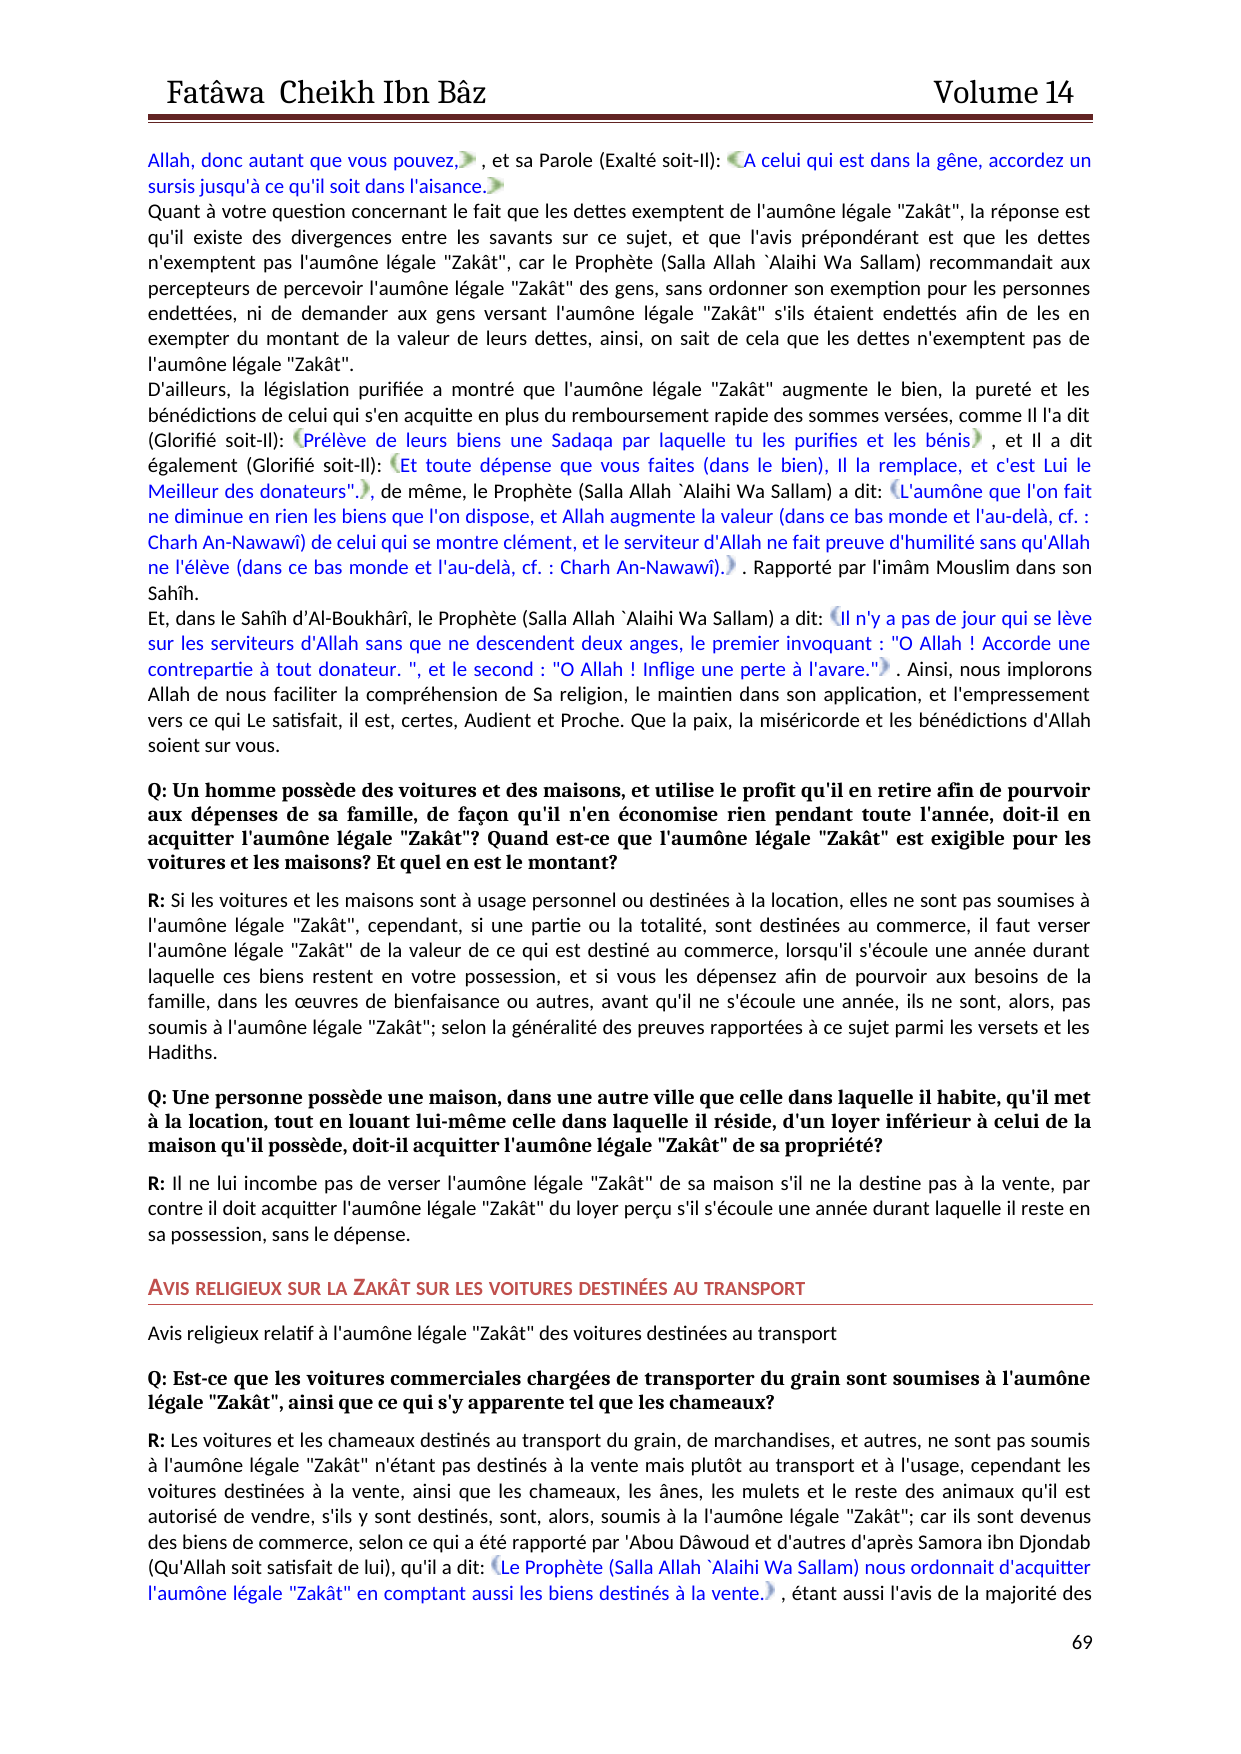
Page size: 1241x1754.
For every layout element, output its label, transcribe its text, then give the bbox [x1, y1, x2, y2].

text Et, dans le Sahîh d’Al-Boukhârî, le Prophète (Salla Allah `Alaihi Wa Sallam) a dit: Il n'y a pas de jour qui se lève sur les serviteurs d'Allah sans que ne descendent deux anges, le premier invoquant : "O Allah ! Accorde une contrepartie à tout donateur. ", et le second : "O Allah ! Inflige une perte à l'avare." . Ainsi, nous implorons Allah de nous faciliter la compréhension de Sa religion, le maintien dans son application, et l'empressement vers ce qui Le satisfait, il est, certes, Audient et Proche. Que la paix, la miséricorde et les bénédictions d'Allah soient sur vous. [148, 605, 1093, 758]
picture [765, 1581, 775, 1600]
picture [727, 151, 744, 168]
picture [390, 453, 400, 473]
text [148, 1427, 1093, 1605]
text Avis religieux relatif à l'aumône légale "Zakât" des voitures destinées au transport [148, 1317, 1093, 1346]
picture [459, 151, 476, 168]
picture [972, 428, 982, 448]
picture [726, 555, 736, 575]
subtitle Q: Est-ce que les voitures commerciales chargées de transporter du grain sont soumises à l'aumône légale "Zakât", ainsi que ce qui s'y apparente tel que les chameaux? [148, 1367, 1093, 1415]
picture [293, 428, 304, 448]
subtitle Q: Un homme possède des voitures et des maisons, et utilise le profit qu'il en retire afin de pourvoir aux dépenses de sa famille, de façon qu'il n'en économise rien pendant toute l'année, doit-il en acquitter l'aumône légale "Zakât"? Quand est-ce que l'aumône légale "Zakât" est exigible pour les voitures et les maisons? Et quel en est le montant? [148, 778, 1093, 874]
picture [879, 657, 890, 676]
picture [830, 606, 841, 626]
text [148, 148, 1093, 198]
picture [487, 177, 504, 194]
picture [890, 479, 900, 499]
text R: Il ne lui incombe pas de verser l'aumône légale "Zakât" de sa maison s'il ne la destine pas à la vente, par contre il doit acquitter l'aumône légale "Zakât" du loyer perçu s'il s'écoule une année durant laquelle il reste en sa possession, sans le dépense. [148, 1170, 1093, 1246]
text R: Si les voitures et les maisons sont à usage personnel ou destinées à la location, elles ne sont pas soumises à l'aumône légale "Zakât", cependant, si une partie ou la totalité, sont destinées au commerce, il faut verser l'aumône légale "Zakât" de la valeur de ce qui est destiné au commerce, lorsqu'il s'écoule une année durant laquelle ces biens restent en votre possession, et si vous les dépensez afin de pourvoir aux besoins de la famille, dans les œuvres de bienfaisance ou autres, avant qu'il ne s'écoule une année, ils ne sont, alors, pas soumis à l'aumône légale "Zakât"; selon la généralité des preuves rapportées à ce sujet parmi les versets et les Hadiths. [148, 887, 1093, 1065]
picture [360, 479, 370, 499]
subtitle Avis religieux sur la Zakât sur les voitures destinées au transport [148, 1271, 1093, 1304]
text Quant à votre question concernant le fait que les dettes exemptent de l'aumône légale "Zakât", la réponse est qu'il existe des divergences entre les savants sur ce sujet, et que l'avis prépondérant est que les dettes n'exemptent pas l'aumône légale "Zakât", car le Prophète (Salla Allah `Alaihi Wa Sallam) recommandait aux percepteurs de percevoir l'aumône légale "Zakât" des gens, sans ordonner son exemption pour les personnes endettées, ni de demander aux gens versant l'aumône légale "Zakât" s'ils étaient endettés afin de les en exempter du montant de la valeur de leurs dettes, ainsi, on sait de cela que les dettes n'exemptent pas de l'aumône légale "Zakât". [148, 198, 1093, 376]
subtitle Q: Une personne possède une maison, dans une autre ville que celle dans laquelle il habite, qu'il met à la location, tout en louant lui-même celle dans laquelle il réside, d'un loyer inférieur à celui de la maison qu'il possède, doit-il acquitter l'aumône légale "Zakât" de sa propriété? [148, 1086, 1093, 1157]
picture [491, 1555, 501, 1575]
text D'ailleurs, la législation purifiée a montré que l'aumône légale "Zakât" augmente le bien, la pureté et les bénédictions de celui qui s'en acquitte en plus du remboursement rapide des sommes versées, comme Il l'a dit (Glorifié soit-Il): Prélève de leurs biens une Sadaqa par laquelle tu les purifies et les bénis , et Il a dit également (Glorifié soit-Il): Et toute dépense que vous faites (dans le bien), Il la remplace, et c'est Lui le Meilleur des donateurs"., de même, le Prophète (Salla Allah `Alaihi Wa Sallam) a dit: L'aumône que l'on fait ne diminue en rien les biens que l'on dispose, et Allah augmente la valeur (dans ce bas monde et l'au-delà, cf. : Charh An-Nawawî) de celui qui se montre clément, et le serviteur d'Allah ne fait preuve d'humilité sans qu'Allah ne l'élève (dans ce bas monde et l'au-delà, cf. : Charh An-Nawawî). . Rapporté par l'imâm Mouslim dans son Sahîh. [148, 376, 1093, 605]
